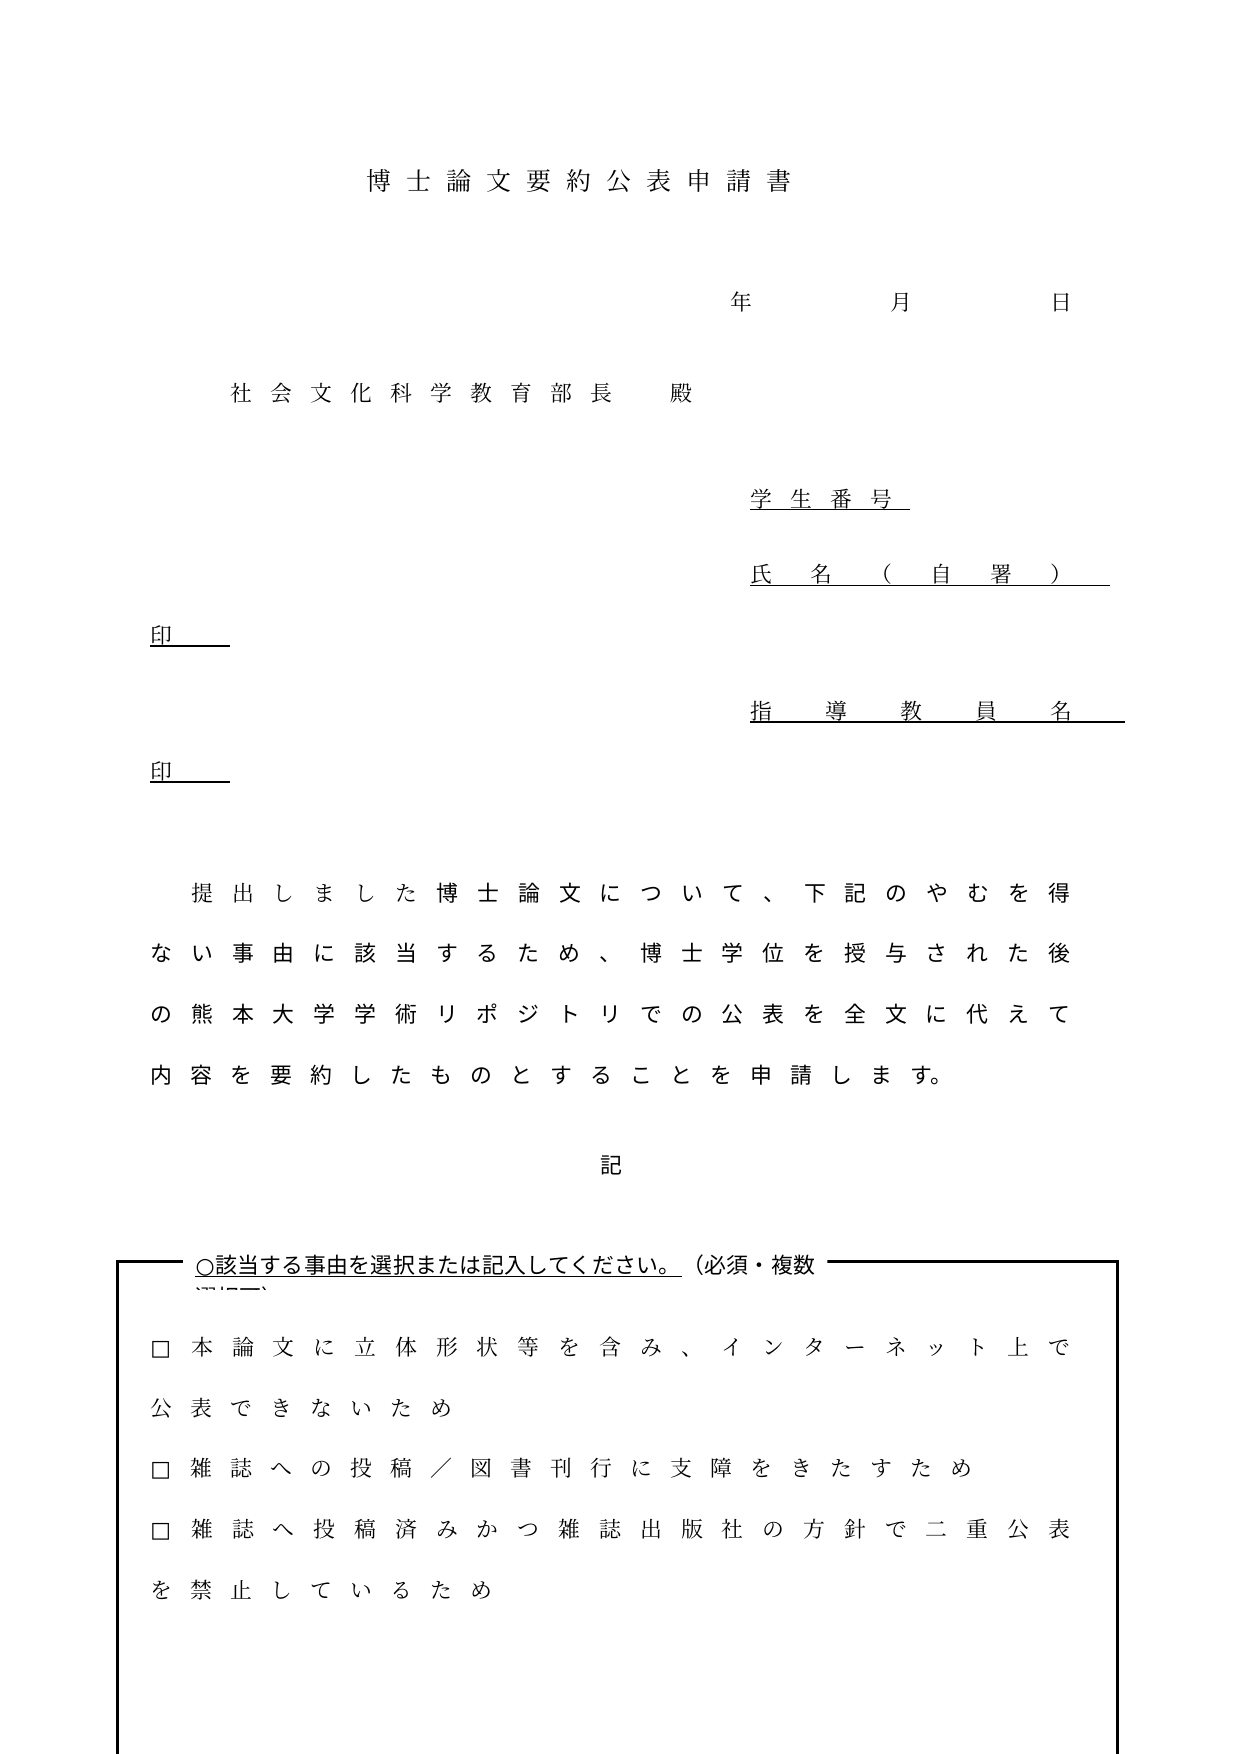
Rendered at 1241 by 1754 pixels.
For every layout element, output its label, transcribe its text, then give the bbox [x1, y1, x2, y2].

text 提出しました博士論文について、下記のやむを得ない事由に該当するため、博士学位を授与された後の熊本大学学術リポジトリでの公表を全文に代えて内容を要約したものとすることを申請します。 [150, 861, 1090, 1104]
text 記 [150, 1134, 1090, 1195]
text 博士論文要約公表申請書 [150, 149, 1022, 210]
text 社会文化科学教育部長 殿 [150, 361, 1090, 422]
text 氏名（自署） 印 [150, 543, 1090, 664]
text □雑誌への投稿／図書刊行に支障をきたすため [150, 1437, 1090, 1498]
text 学生番号 [150, 467, 1090, 528]
text □雑誌へ投稿済みかつ雑誌出版社の方針で二重公表を禁止しているため [150, 1498, 1090, 1619]
text 指導教員名 印 [150, 679, 1090, 801]
text □本論文に立体形状等を含み、インターネット上で公表できないため [150, 1316, 1090, 1437]
text 年 月 日 [150, 270, 1090, 331]
